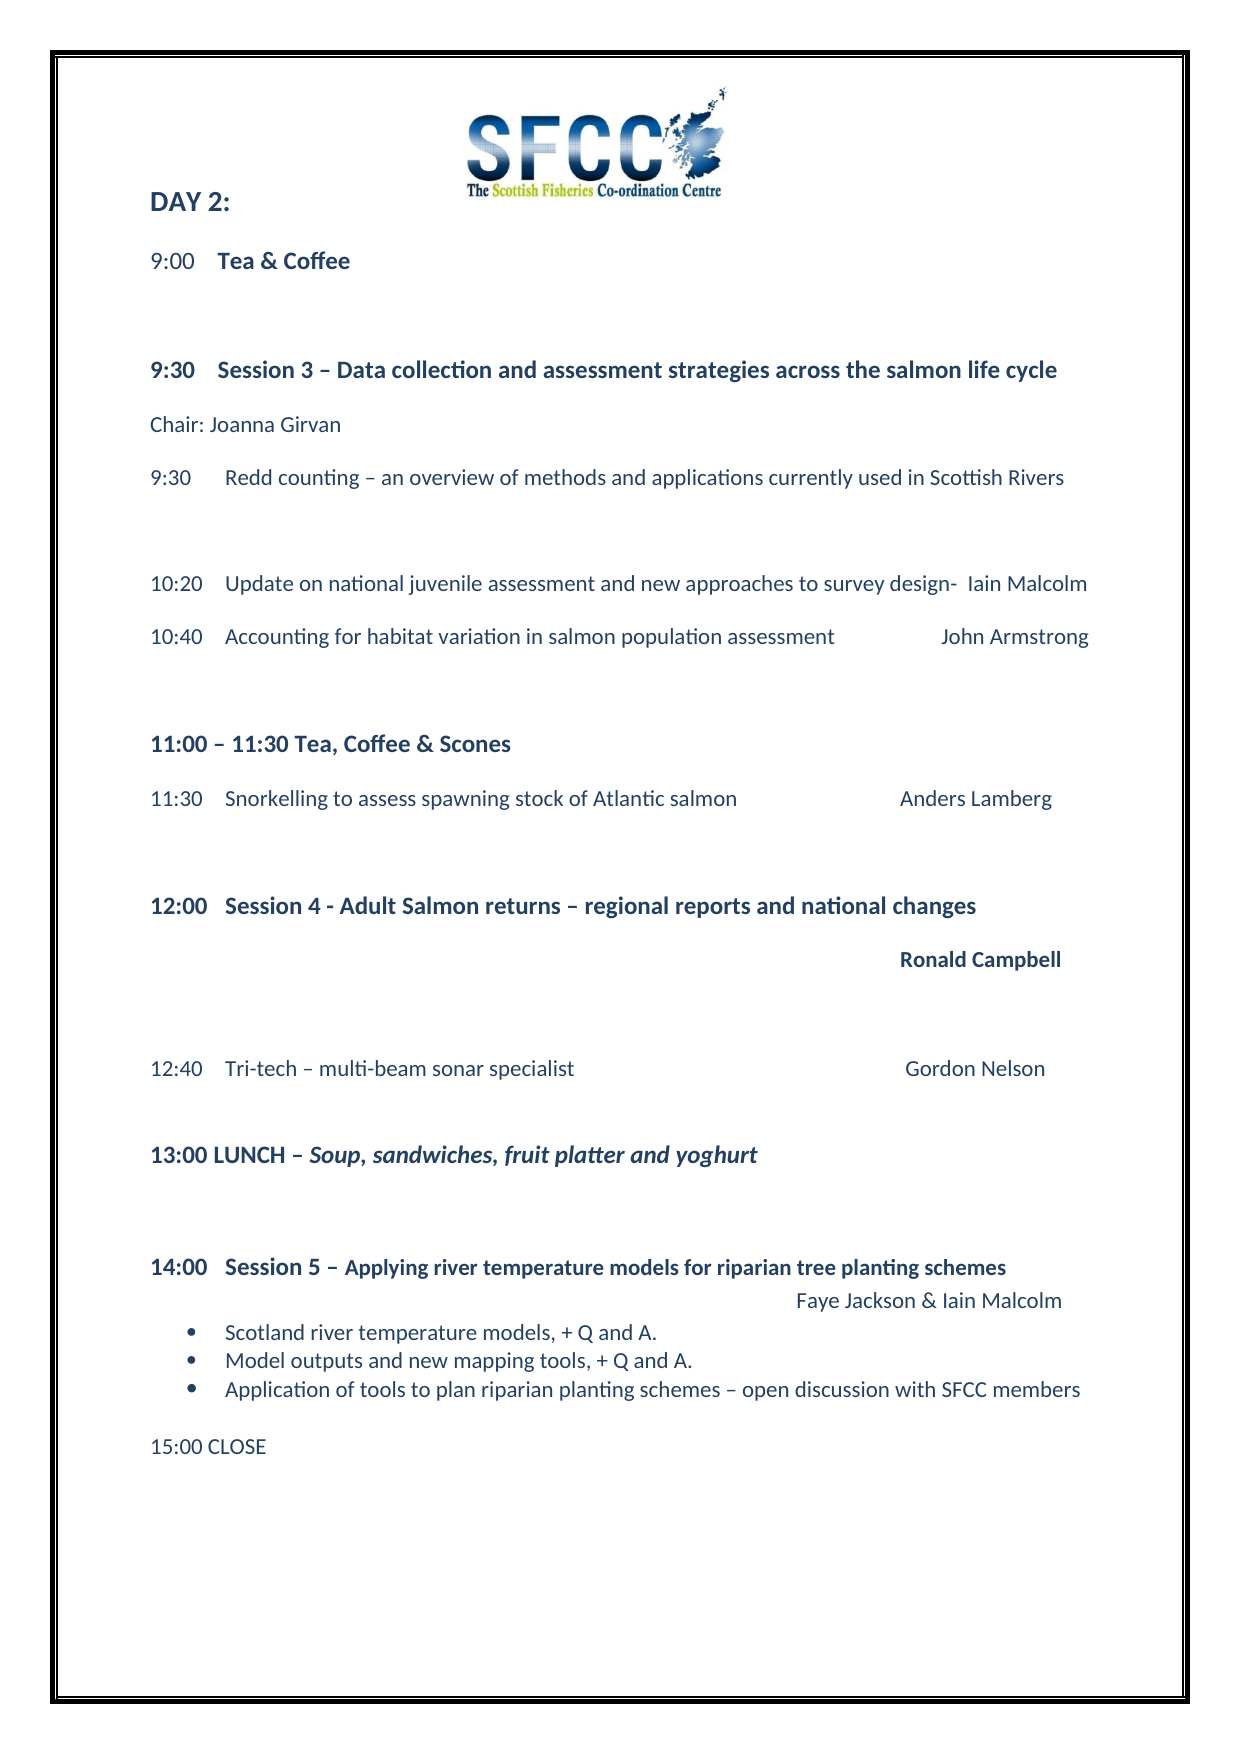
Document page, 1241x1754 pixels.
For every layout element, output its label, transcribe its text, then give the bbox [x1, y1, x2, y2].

text Faye Jackson & Iain Malcolm [750, 1286, 1090, 1314]
list Model outputs and new mapping tools, + Q and A. [187, 1347, 1090, 1374]
text Chair: Joanna Girvan [150, 410, 1090, 438]
list Scotland river temperature models, + Q and A. [187, 1318, 1090, 1347]
text 14:00 Session 5 – Applying river temperature models for riparian tree planting schemes [150, 1251, 1090, 1282]
text 12:00 Session 4 - Adult Salmon returns – regional reports and national changes [150, 890, 1090, 920]
text Ronald Campbell [825, 946, 1090, 974]
text 9:30 Session 3 – Data collection and assessment strategies across the salmon life cycle [150, 354, 1090, 384]
text 11:00 – 11:30 Tea, Coffee & Scones [150, 728, 1090, 758]
text 10:20 Update on national juvenile assessment and new approaches to survey design- Iain Malcolm [150, 569, 1090, 597]
text 10:40 Accounting for habitat variation in salmon population assessment John Armstrong [150, 622, 1090, 650]
text 9:00 Tea & Coffee [150, 245, 1090, 276]
text 13:00 LUNCH – Soup, sandwiches, fruit platter and yoghurt [150, 1140, 1090, 1170]
text 12:40 Tri-tech – multi-beam sonar specialist Gordon Nelson [150, 1054, 1090, 1115]
text DAY 2: [150, 150, 1090, 219]
text 11:30 Snorkelling to assess spawning stock of Atlantic salmon Anders Lamberg [150, 784, 1090, 812]
text 9:30 Redd counting – an overview of methods and applications currently used in Scottish Rivers [150, 463, 1090, 491]
picture [465, 85, 727, 202]
text 15:00 CLOSE [150, 1432, 1090, 1460]
list Application of tools to plan riparian planting schemes – open discussion with SFCC members [187, 1374, 1090, 1432]
